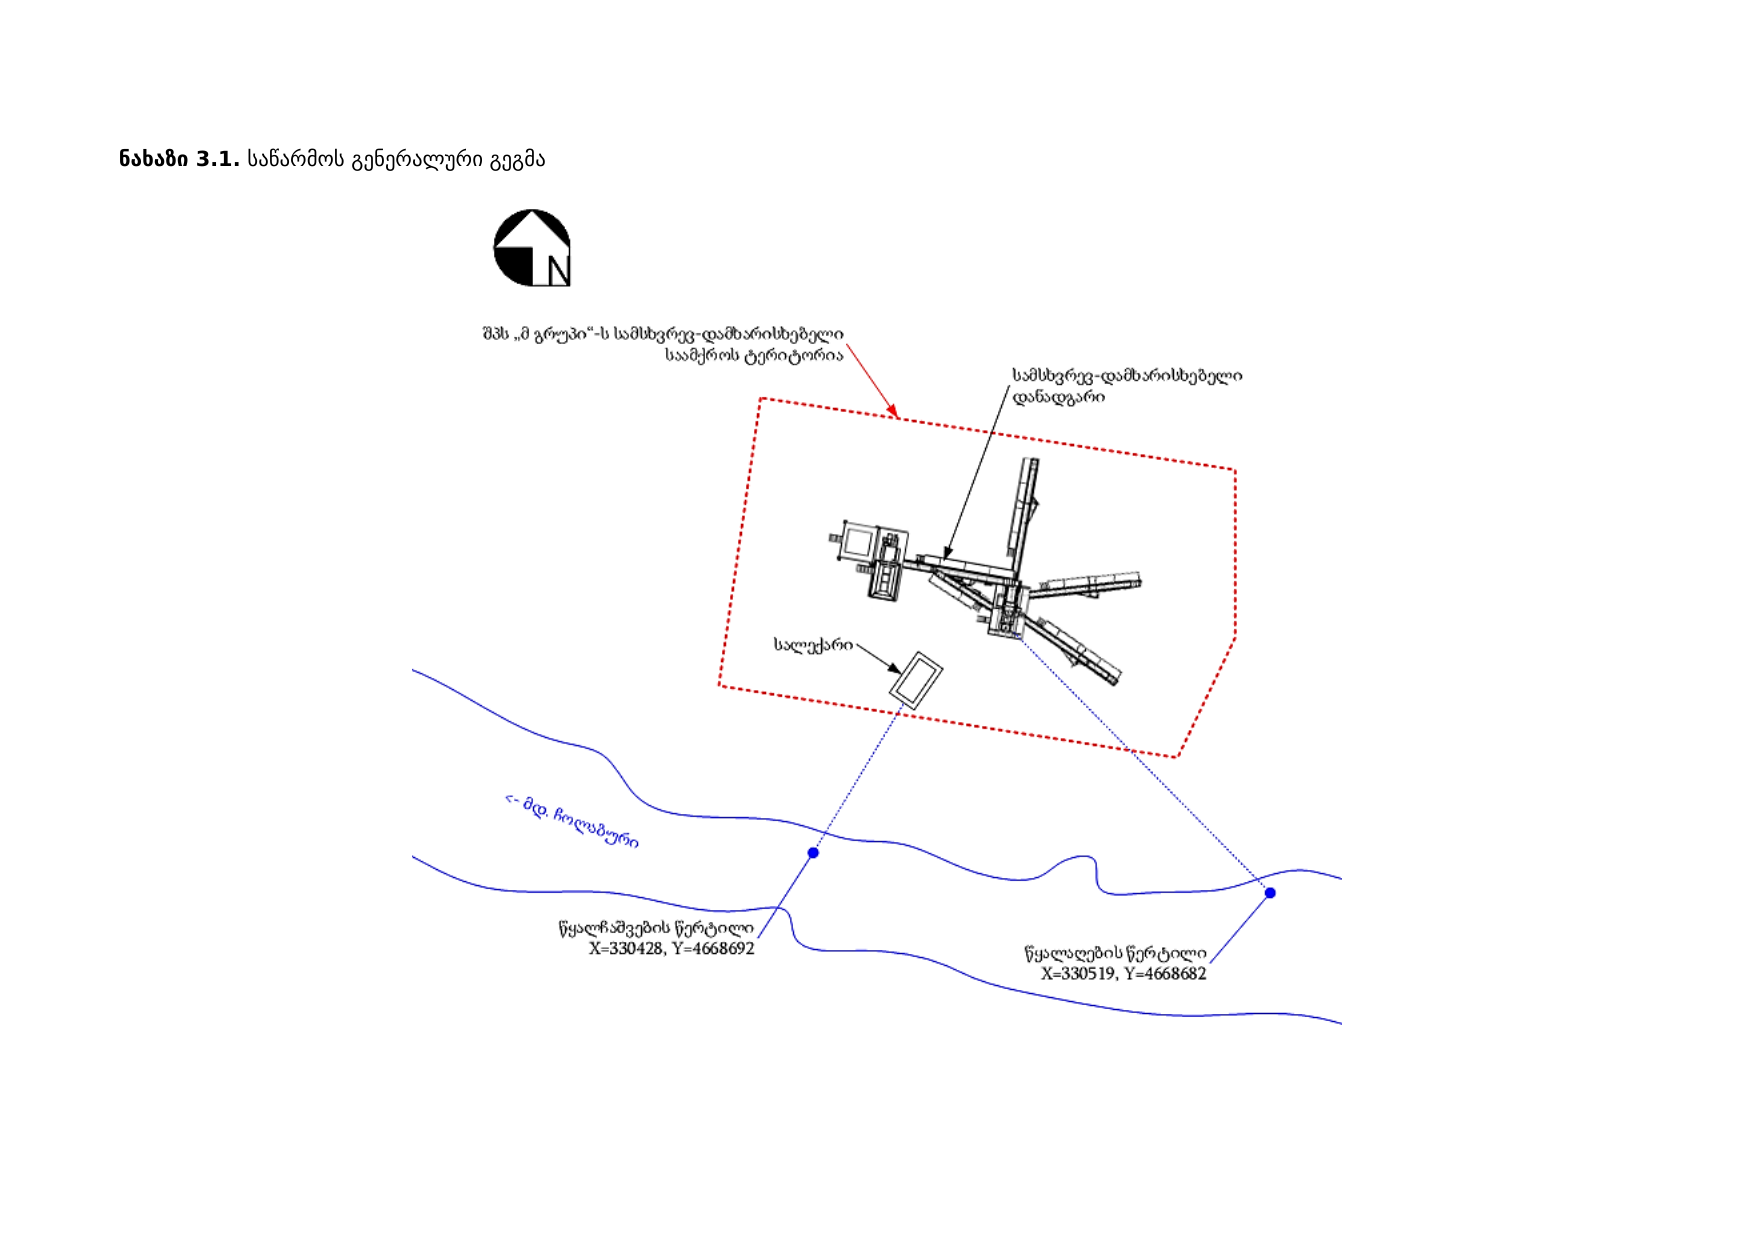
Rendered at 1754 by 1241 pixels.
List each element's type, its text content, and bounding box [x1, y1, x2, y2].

text ნახაზი 3.1. საწარმოს გენერალური გეგმა [118, 147, 1635, 171]
picture [412, 208, 1342, 1033]
